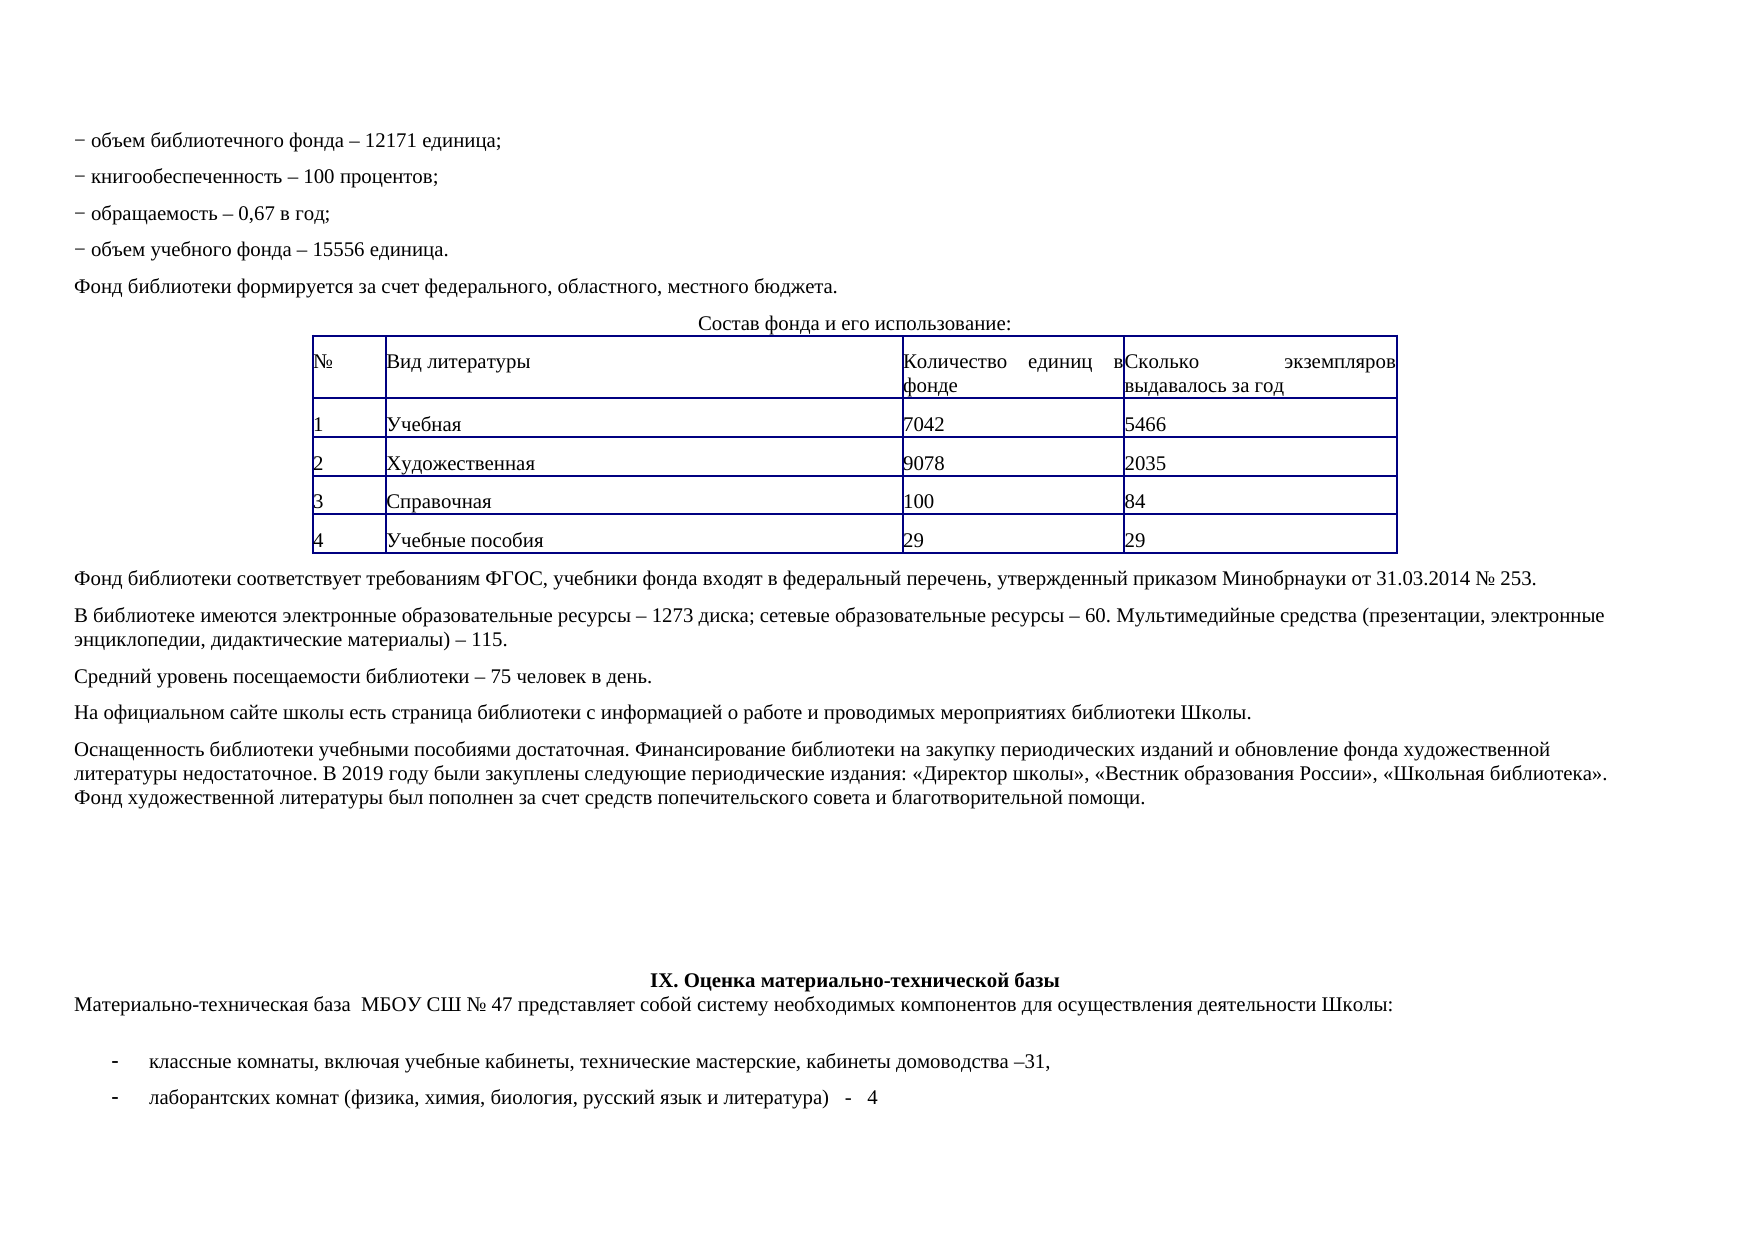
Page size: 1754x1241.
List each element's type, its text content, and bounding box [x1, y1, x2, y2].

text Средний уровень посещаемости библиотеки – 75 человек в день. [74, 663, 1636, 688]
table_cell 29 [904, 515, 1123, 552]
text Материально-техническая база МБОУ СШ № 47 представляет собой систему необходимых компонентов для осуществления деятельности Школы: [74, 992, 1636, 1016]
table_cell 2 [314, 438, 385, 474]
table_cell Художественная [387, 438, 902, 474]
table_cell 5466 [1125, 399, 1396, 436]
table_header Количество единиц в фонде [904, 337, 1123, 397]
text − обращаемость – 0,67 в год; [74, 201, 1636, 225]
text В библиотеке имеются электронные образовательные ресурсы – 1273 диска; сетевые образовательные ресурсы – 60. Мультимедийные средства (презентации, электронные энциклопедии, дидактические материалы) – 115. [74, 603, 1636, 651]
table_cell 7042 [904, 399, 1123, 436]
text Состав фонда и его использование: [74, 310, 1636, 334]
table_cell 9078 [904, 438, 1123, 474]
table_header Сколько экземпляров выдавалось за год [1125, 337, 1396, 397]
text Фонд библиотеки формируется за счет федерального, областного, местного бюджета. [74, 274, 1636, 298]
text Фонд библиотеки соответствует требованиям ФГОС, учебники фонда входят в федеральный перечень, утвержденный приказом Минобрнауки от 31.03.2014 № 253. [74, 566, 1636, 590]
text Оснащенность библиотеки учебными пособиями достаточная. Финансирование библиотеки на закупку периодических изданий и обновление фонда художественной литературы недостаточное. В 2019 году были закуплены следующие периодические издания: «Директор школы», «Вестник образования России», «Школьная библиотека». Фонд художественной литературы был пополнен за счет средств попечительского совета и благотворительной помощи. [74, 737, 1636, 809]
text На официальном сайте школы есть страница библиотеки с информацией о работе и проводимых мероприятиях библиотеки Школы. [74, 700, 1636, 724]
text − объем библиотечного фонда – 12171 единица; [74, 128, 1636, 152]
table_header № [314, 337, 385, 397]
table_cell 2035 [1125, 438, 1396, 474]
table_cell 84 [1125, 477, 1396, 513]
table_header Вид литературы [387, 337, 902, 397]
table_cell 1 [314, 399, 385, 436]
list лаборантских комнат (физика, химия, биология, русский язык и литература) - 4 [111, 1084, 1636, 1109]
text − книгообеспеченность – 100 процентов; [74, 164, 1636, 188]
table_cell Справочная [387, 477, 902, 513]
table_cell 100 [904, 477, 1123, 513]
table_cell Учебные пособия [387, 515, 902, 552]
table_cell 4 [314, 515, 385, 552]
text IX. Оценка материально-технической базы [74, 968, 1636, 992]
text − объем учебного фонда – 15556 единица. [74, 237, 1636, 261]
table_cell 29 [1125, 515, 1396, 552]
list классные комнаты, включая учебные кабинеты, технические мастерские, кабинеты домоводства –31, [111, 1048, 1636, 1073]
table_cell 3 [314, 477, 385, 513]
table_cell Учебная [387, 399, 902, 436]
